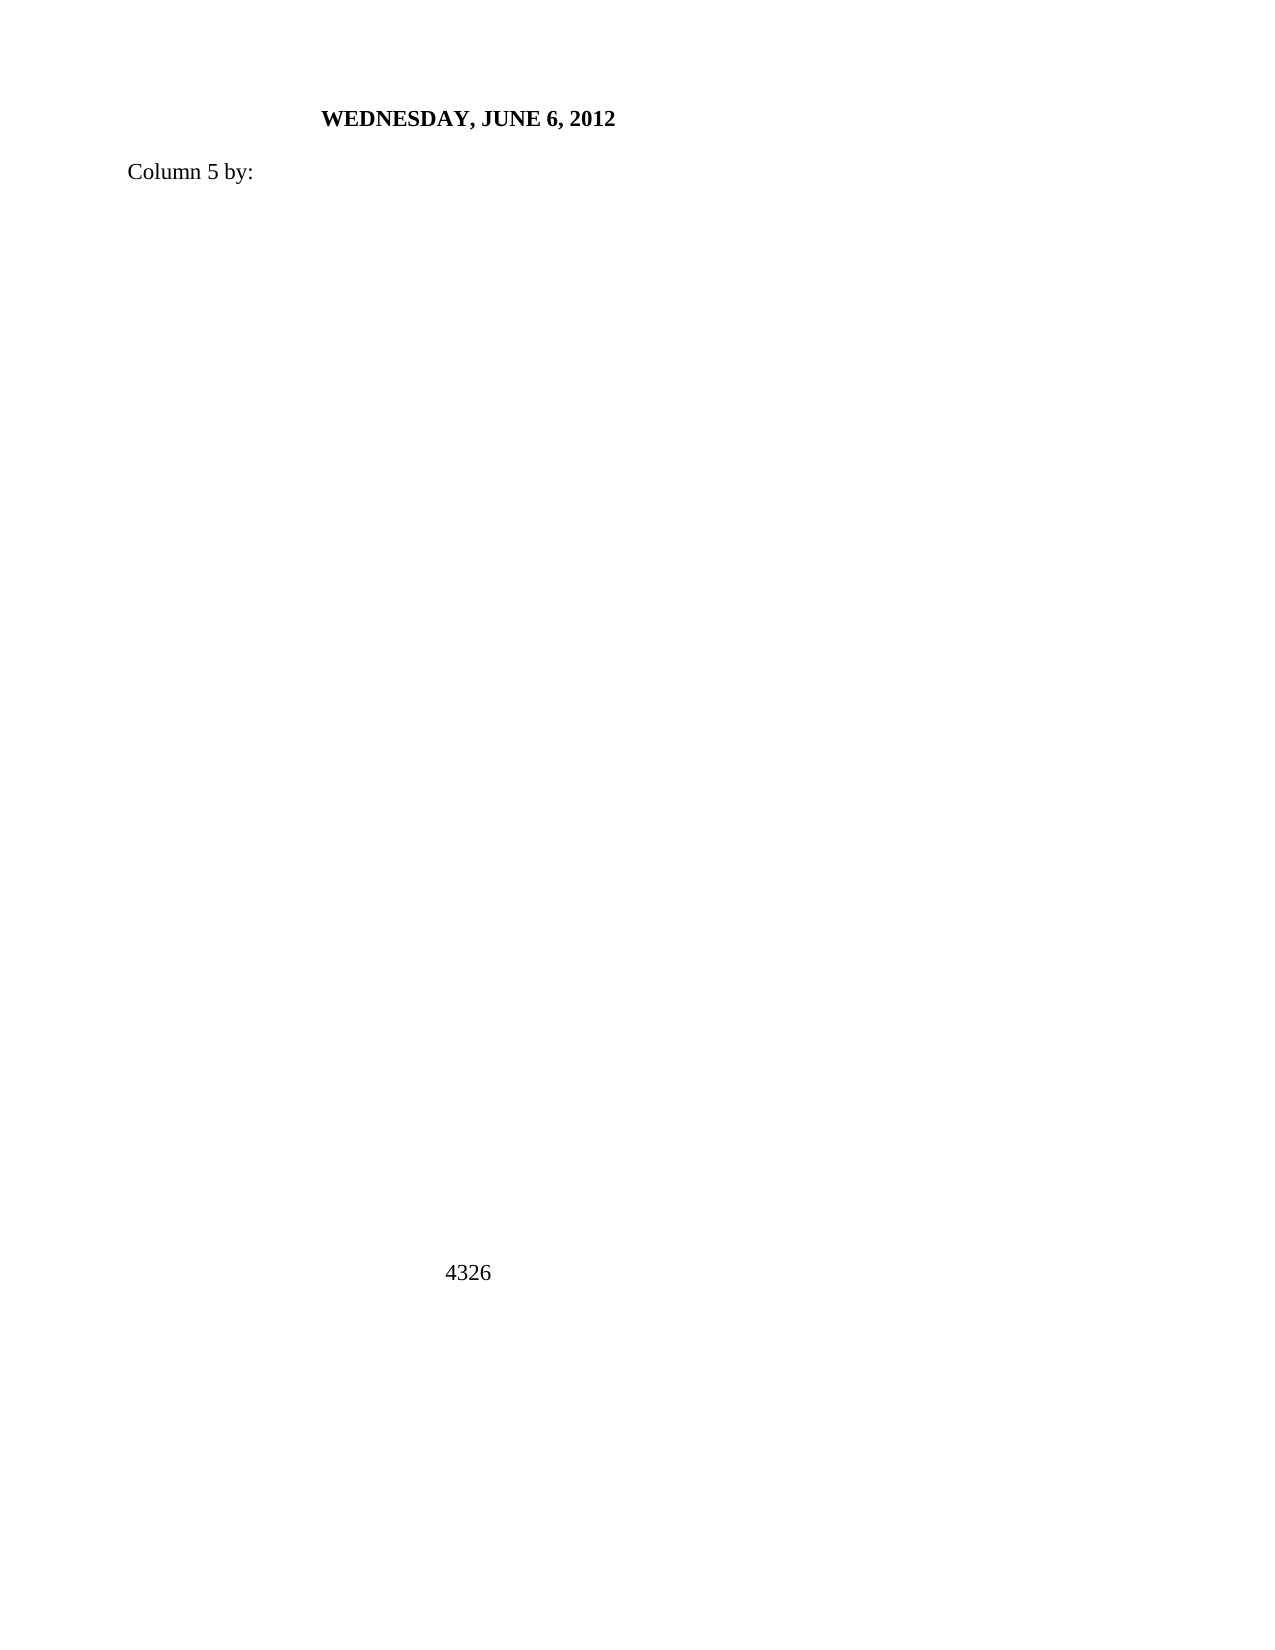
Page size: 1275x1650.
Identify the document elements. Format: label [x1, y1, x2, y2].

text [127, 158, 786, 184]
